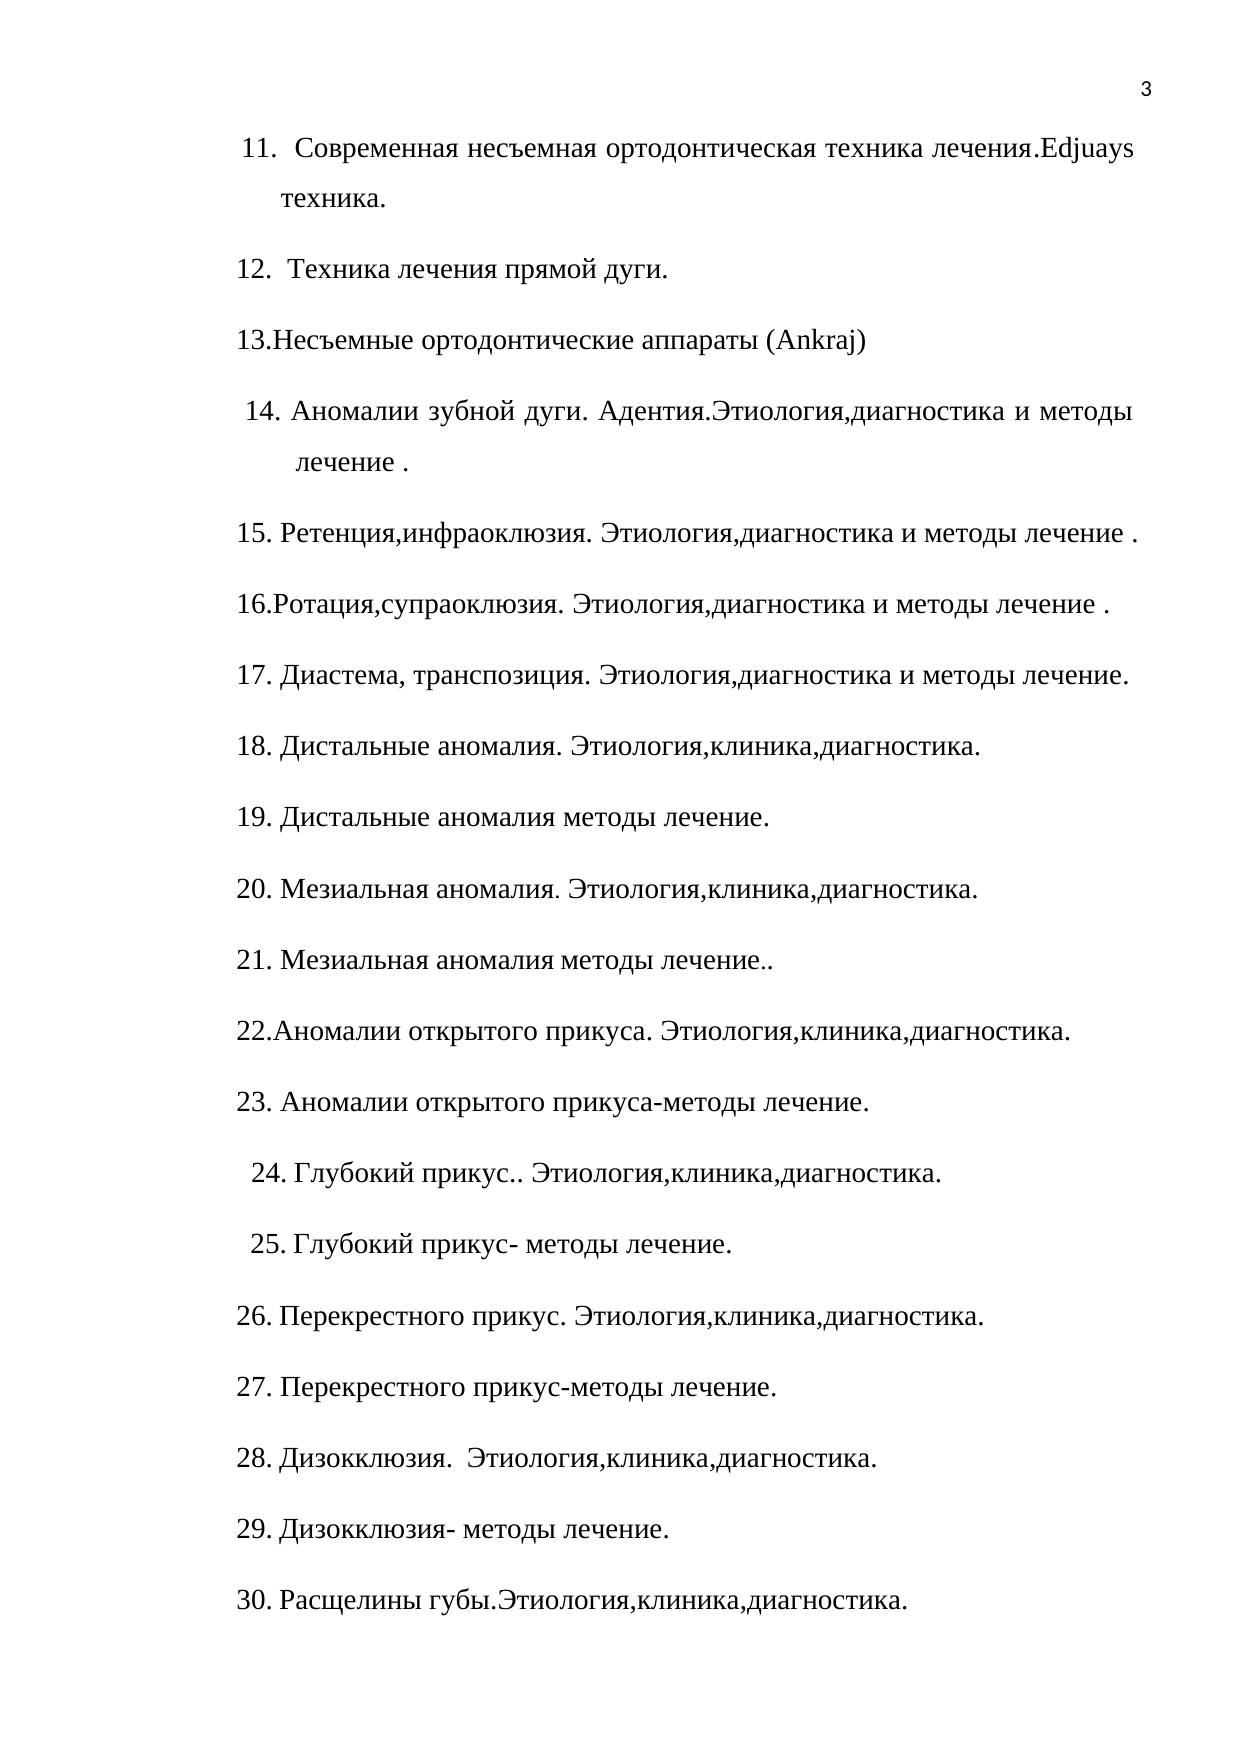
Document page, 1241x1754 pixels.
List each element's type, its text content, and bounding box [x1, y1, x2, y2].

text 20. Мезиальная аномалия. Этиология,клиника,диагностика. [222, 871, 1152, 904]
text 16.Ротация,супраоклюзия. Этиология,диагностика и методы лечение . [222, 586, 1152, 620]
text 24. Глубокий прикус.. Этиология,клиника,диагностика. [222, 1155, 1152, 1189]
text 21. Мезиальная аномалия методы лечение.. [177, 942, 1152, 975]
text 14. Аномалии зубной дуги. Aдентия.Этиология,диагностика и методы лечение . [207, 393, 1134, 477]
text 27. Перекрестного прикус-методы лечение. [177, 1369, 1152, 1402]
text 28. Дизокклюзия. Этиология,клиника,диагностика. [222, 1440, 1152, 1473]
text 11. Современная несъемная ортодонтическая техника лечения.Edjuays техника. [207, 130, 1134, 214]
text 17. Диастема, транспозиция. Этиология,диагностика и методы лечение. [236, 657, 1152, 691]
text 23. Аномалии открытого прикуса-методы лечение. [177, 1084, 1152, 1118]
text 29. Дизокклюзия- методы лечение. [177, 1511, 1152, 1544]
text 22.Аномалии открытого прикуса. Этиология,клиника,диагностика. [222, 1013, 1152, 1047]
text 19. Дистальные аномалия методы лечение. [177, 799, 1152, 833]
text 30. Расщелины губы.Этиология,клиника,диагностика. [222, 1582, 1152, 1616]
text 13.Несъемные ортодонтические аппараты (Ankraj) [192, 322, 1134, 356]
text 12. Техника лечения прямой дуги. [177, 251, 1134, 285]
text 18. Дистальные аномалия. Этиология,клиника,диагностика. [222, 728, 1152, 762]
text 15. Ретенция,инфраоклюзия. Этиология,диагностика и методы лечение . [236, 515, 1152, 548]
text 25. Глубокий прикус- методы лечение. [177, 1226, 1152, 1260]
text 26. Перекрестного прикус. Этиология,клиника,диагностика. [222, 1298, 1152, 1331]
